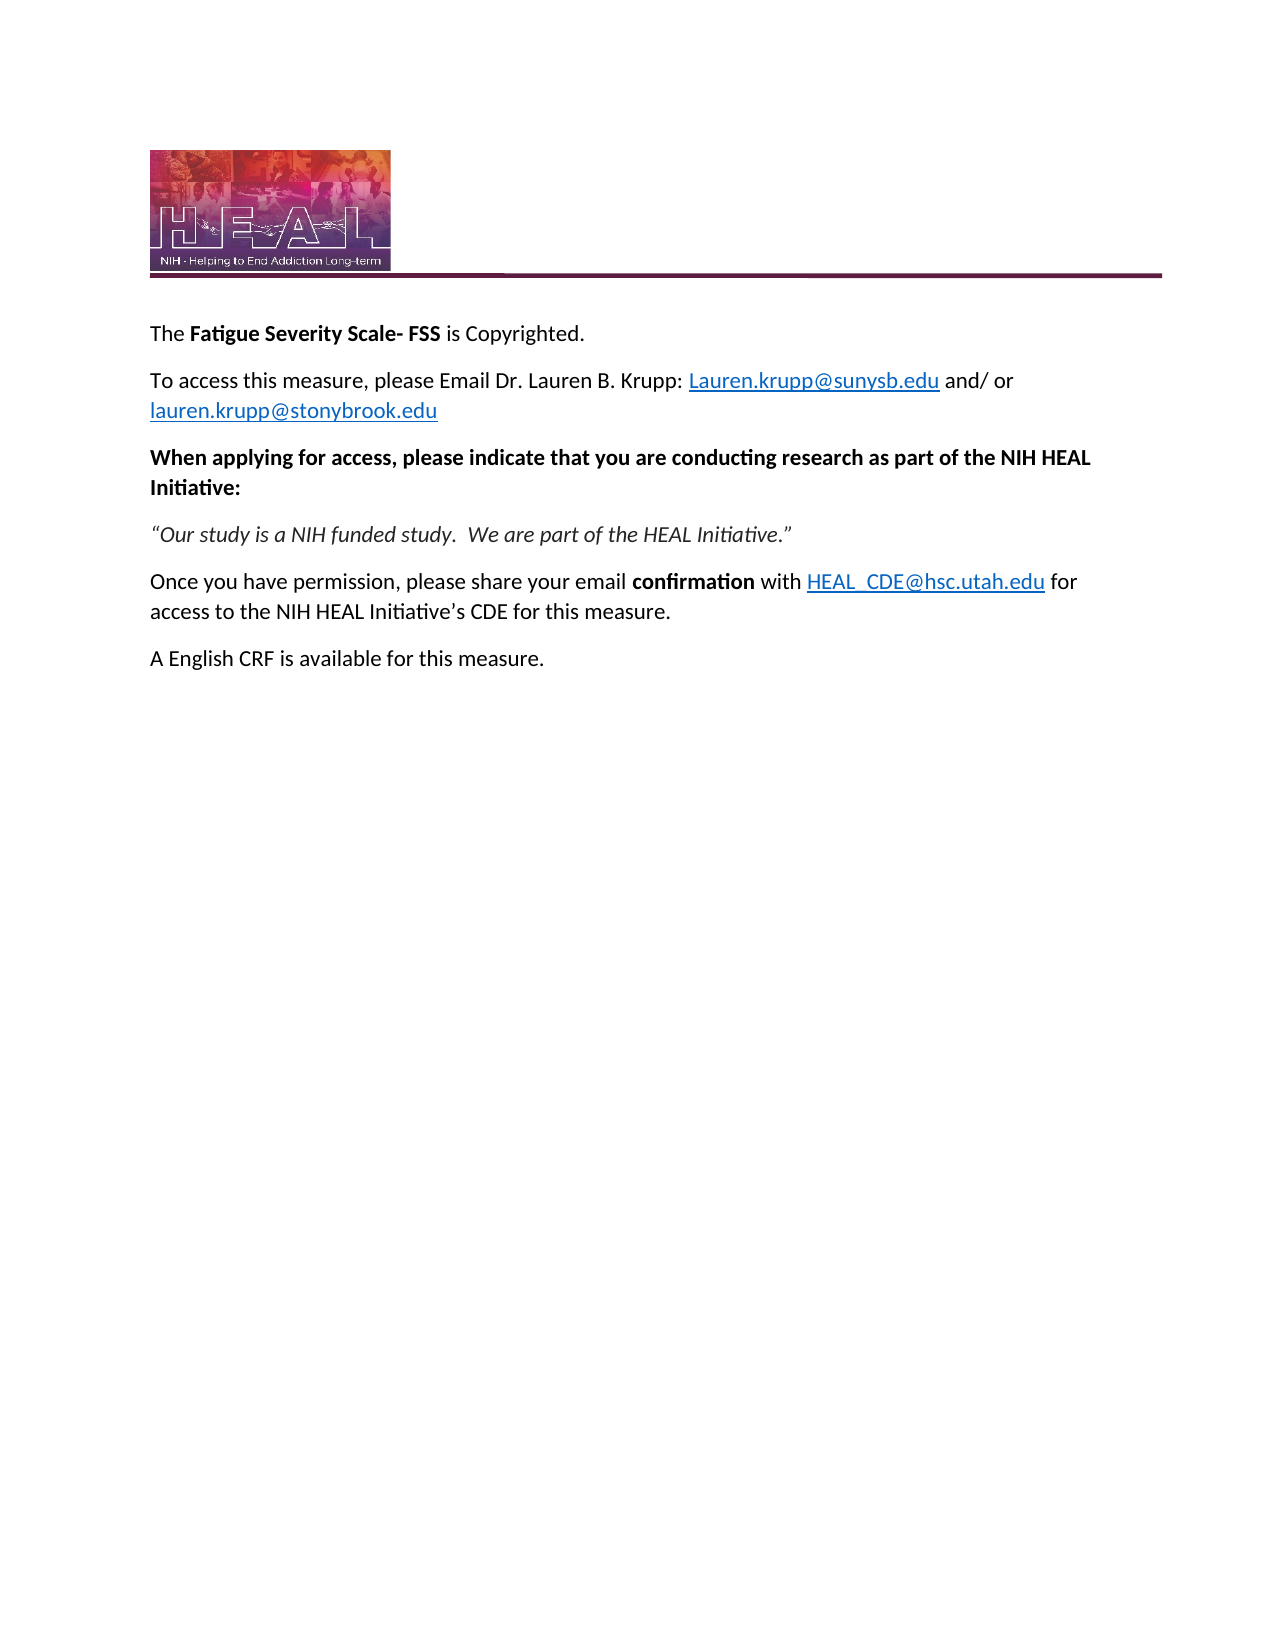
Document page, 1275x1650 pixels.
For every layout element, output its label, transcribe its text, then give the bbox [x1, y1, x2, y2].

text When applying for access, please indicate that you are conducting research as part of the NIH HEAL Initiative: [150, 443, 1125, 502]
text To access this measure, please Email Dr. Lauren B. Krupp: Lauren.krupp@sunysb.edu and/ or lauren.krupp@stonybrook.edu [150, 366, 1125, 424]
text Once you have permission, please share your email confirmation with HEAL_CDE@hsc.utah.edu for access to the NIH HEAL Initiative’s CDE for this measure. [150, 567, 1125, 626]
picture [150, 150, 391, 271]
text A English CRF is available for this measure. [150, 644, 1125, 672]
text “Our study is a NIH funded study. We are part of the HEAL Initiative.” [150, 520, 1125, 548]
text The Fatigue Severity Scale- FSS is Copyrighted. [150, 319, 1125, 347]
